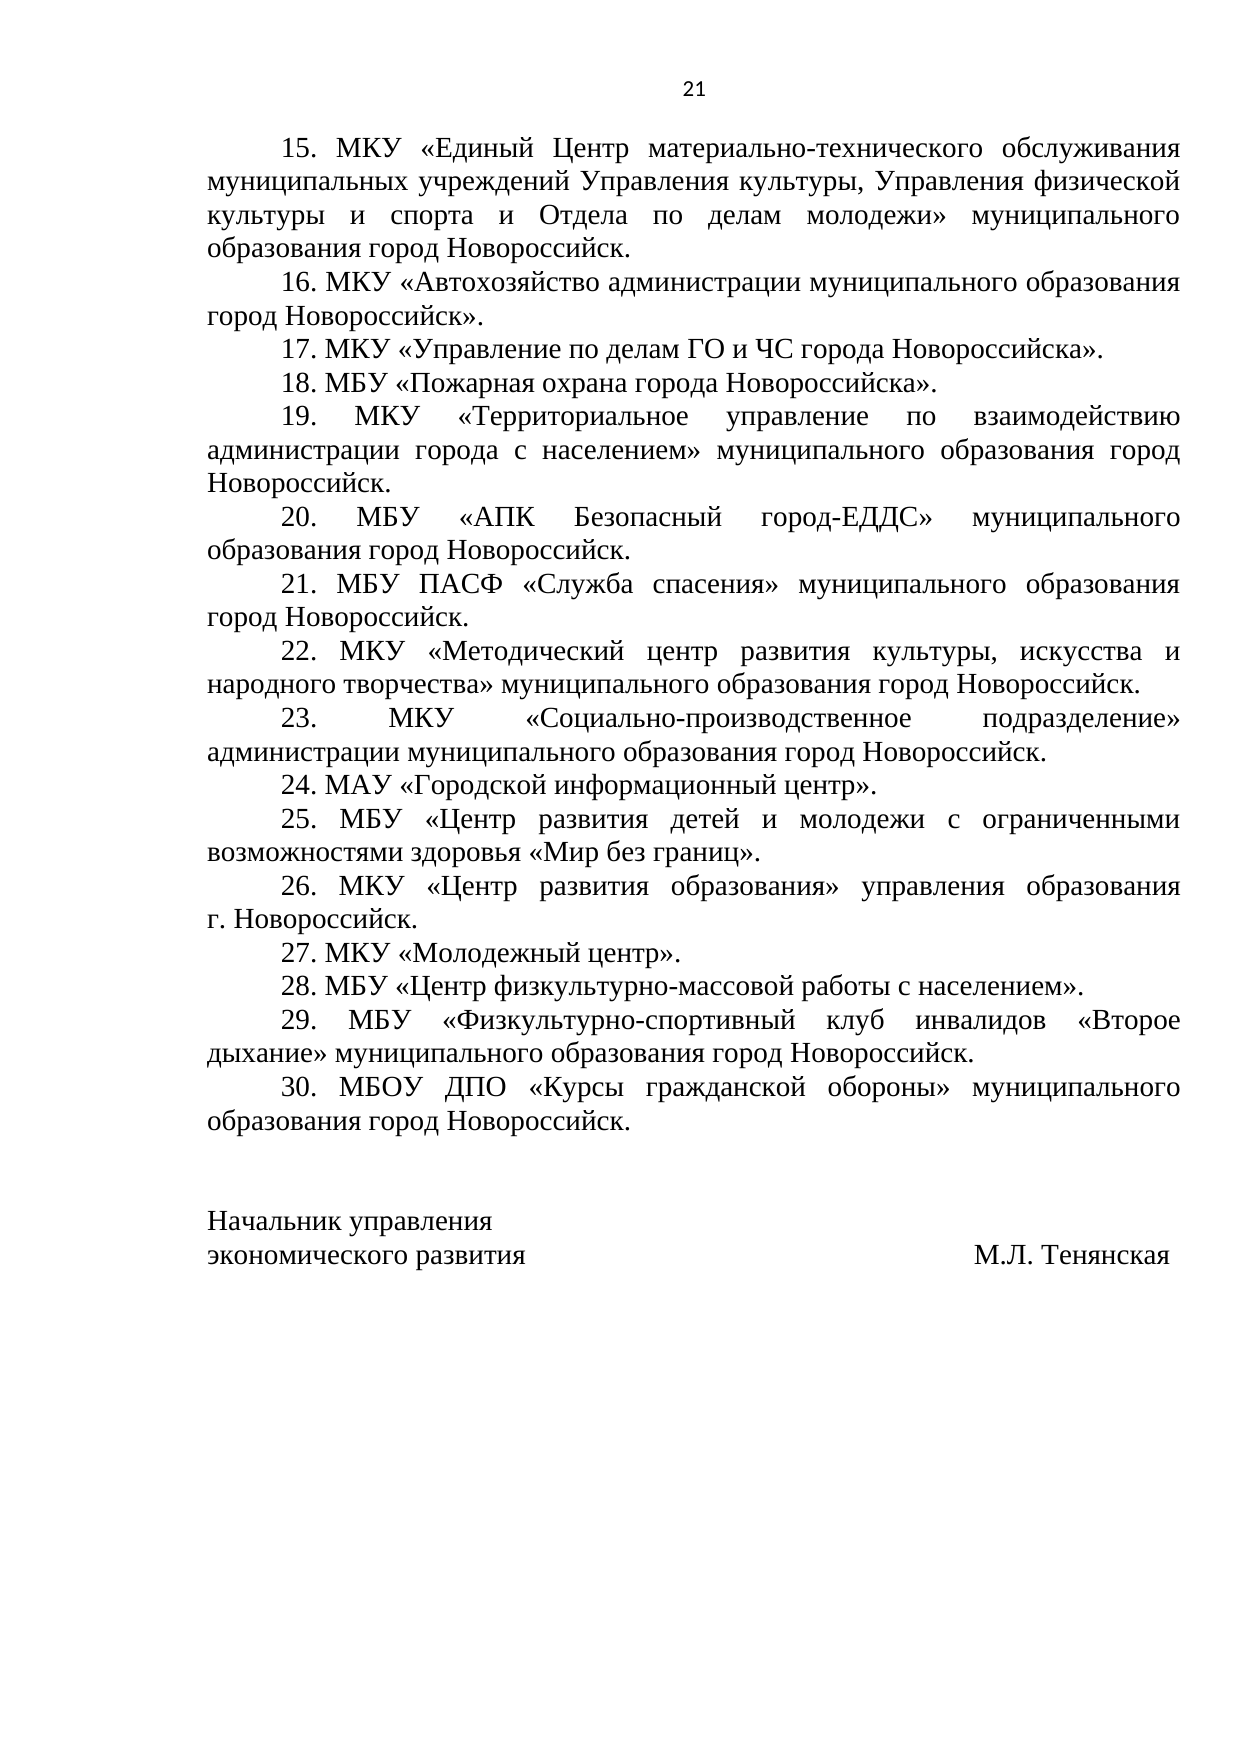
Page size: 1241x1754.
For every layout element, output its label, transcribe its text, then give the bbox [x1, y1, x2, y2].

text 23. МКУ «Социально-производственное подразделение» администрации муниципального образования город Новороссийск. [207, 700, 1181, 767]
text 26. МКУ «Центр развития образования» управления образования г. Новороссийск. [207, 868, 1181, 935]
text Начальник управления [207, 1203, 1181, 1237]
text 17. МКУ «Управление по делам ГО и ЧС города Новороссийска». [207, 331, 1181, 365]
text 27. МКУ «Молодежный центр». [207, 935, 1181, 968]
text 24. МАУ «Городской информационный центр». [207, 767, 1181, 801]
text экономического развития М.Л. Тенянская [207, 1237, 1181, 1270]
text 16. МКУ «Автохозяйство администрации муниципального образования город Новороссийск». [207, 264, 1181, 331]
text 19. МКУ «Территориальное управление по взаимодействию администрации города с населением» муниципального образования город Новороссийск. [207, 398, 1181, 499]
text 30. МБОУ ДПО «Курсы гражданской обороны» муниципального образования город Новороссийск. [207, 1069, 1181, 1136]
text 28. МБУ «Центр физкультурно-массовой работы с населением». [207, 968, 1181, 1002]
text 22. МКУ «Методический центр развития культуры, искусства и народного творчества» муниципального образования город Новороссийск. [207, 633, 1181, 700]
text 25. МБУ «Центр развития детей и молодежи с ограниченными возможностями здоровья «Мир без границ». [207, 801, 1181, 868]
text 18. МБУ «Пожарная охрана города Новороссийска». [207, 365, 1181, 398]
text 29. МБУ «Физкультурно-спортивный клуб инвалидов «Второе дыхание» муниципального образования город Новороссийск. [207, 1002, 1181, 1069]
text 21. МБУ ПАСФ «Служба спасения» муниципального образования город Новороссийск. [207, 566, 1181, 633]
text 20. МБУ «АПК Безопасный город-ЕДДС» муниципального образования город Новороссийск. [207, 499, 1181, 566]
text 15. МКУ «Единый Центр материально-технического обслуживания муниципальных учреждений Управления культуры, Управления физической культуры и спорта и Отдела по делам молодежи» муниципального образования город Новороссийск. [207, 130, 1181, 264]
